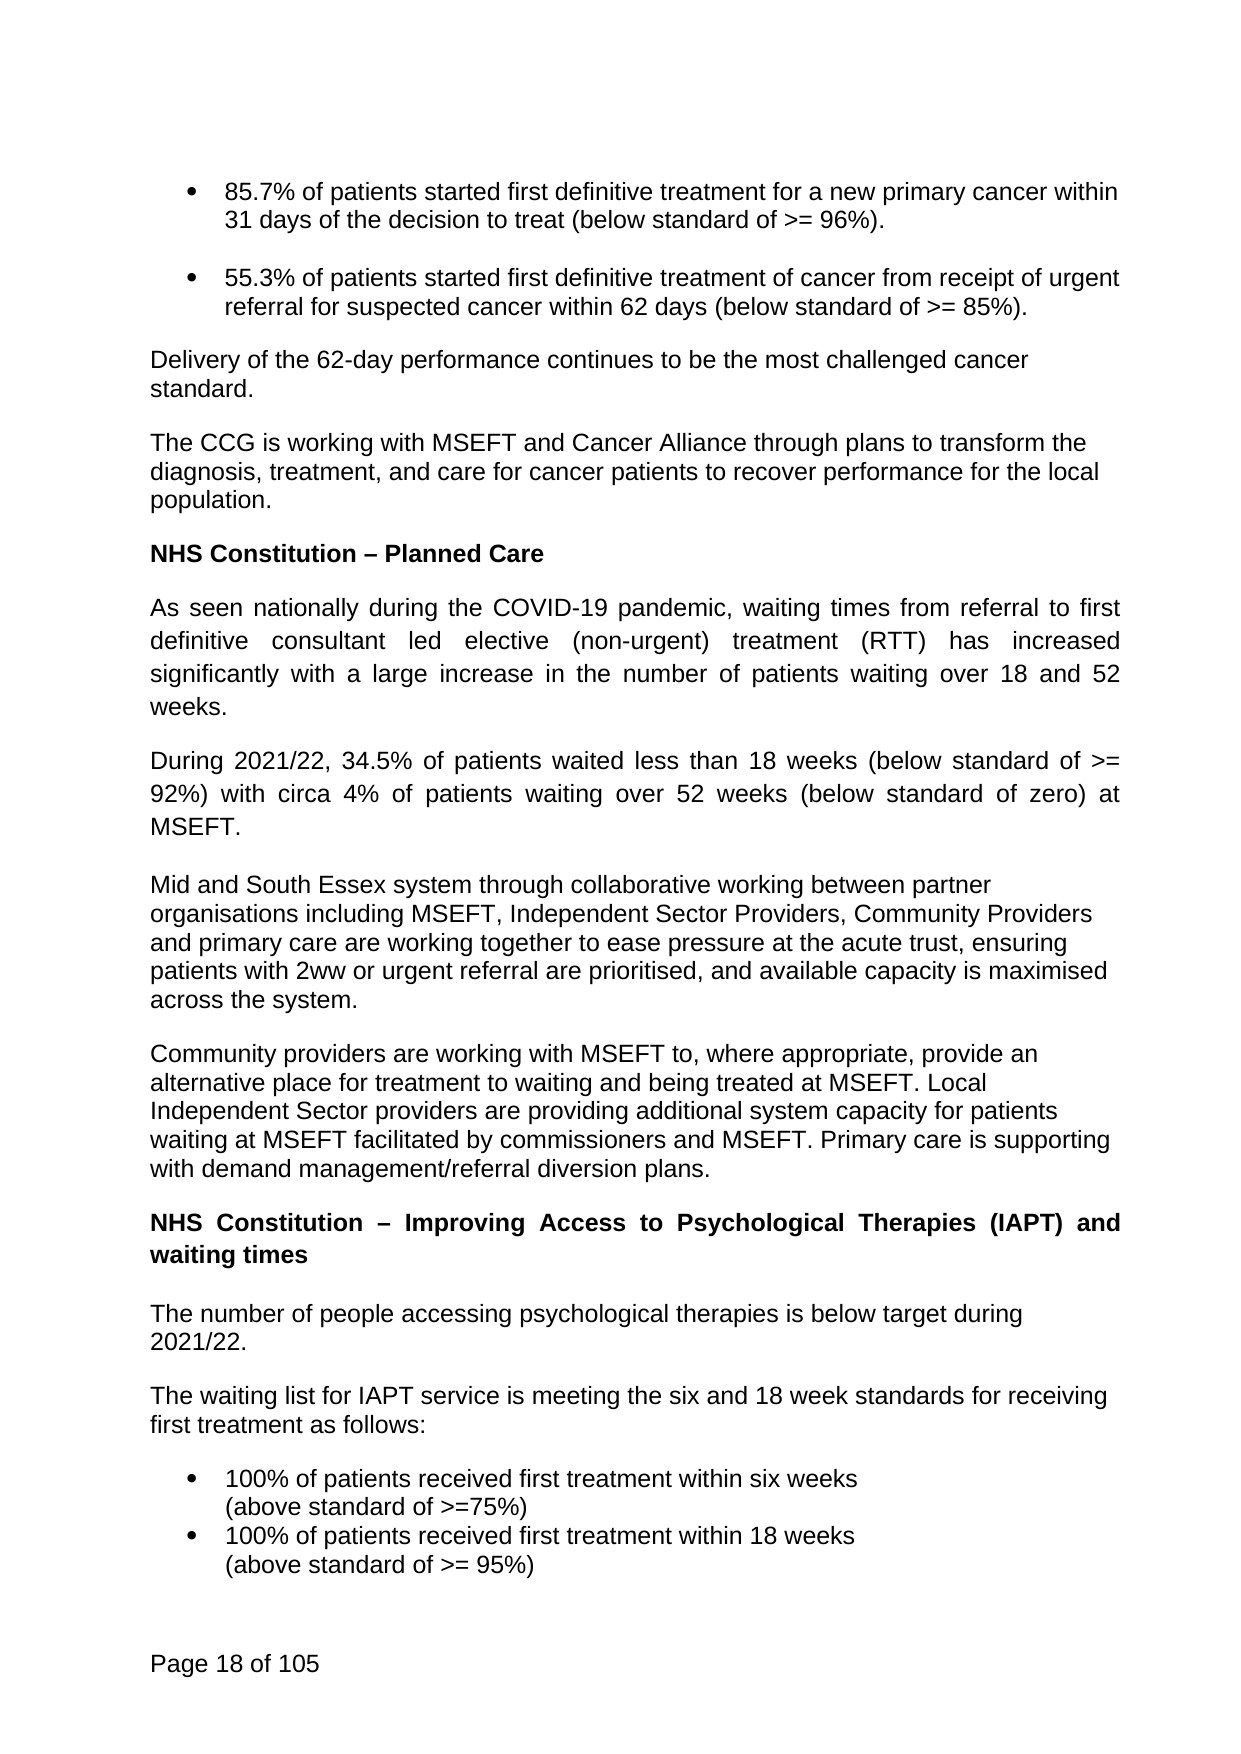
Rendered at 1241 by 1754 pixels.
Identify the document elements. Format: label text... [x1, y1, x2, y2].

text The number of people accessing psychological therapies is below target during 2021/22. [150, 1298, 1122, 1356]
list (above standard of >= 95%) [225, 1550, 1122, 1579]
subtitle NHS Constitution – Planned Care [150, 539, 1122, 568]
text The waiting list for IAPT service is meeting the six and 18 week standards for receiving first treatment as follows: [150, 1381, 1122, 1438]
list 100% of patients received first treatment within 18 weeks [187, 1521, 1122, 1550]
list 100% of patients received first treatment within six weeks [187, 1463, 1122, 1492]
list (above standard of >=75%) [225, 1492, 1122, 1521]
text Community providers are working with MSEFT to, where appropriate, provide an alternative place for treatment to waiting and being treated at MSEFT. Local Independent Sector providers are providing additional system capacity for patients waiting at MSEFT facilitated by commissioners and MSEFT. Primary care is supporting with demand management/referral diversion plans. [150, 1039, 1122, 1182]
subtitle During 2021/22, 34.5% of patients waited less than 18 weeks (below standard of >= 92%) with circa 4% of patients waiting over 52 weeks (below standard of zero) at MSEFT. [150, 746, 1122, 841]
subtitle NHS Constitution – Improving Access to Psychological Therapies (IAPT) and waiting times [150, 1207, 1122, 1269]
subtitle As seen nationally during the COVID-19 pandemic, waiting times from referral to first definitive consultant led elective (non-urgent) treatment (RTT) has increased significantly with a large increase in the number of patients waiting over 18 and 52 weeks. [150, 593, 1122, 721]
list 55.3% of patients started first definitive treatment of cancer from receipt of urgent referral for suspected cancer within 62 days (below standard of >= 85%). [187, 263, 1122, 320]
list 85.7% of patients started first definitive treatment for a new primary cancer within 31 days of the decision to treat (below standard of >= 96%). [187, 176, 1122, 234]
text Delivery of the 62-day performance continues to be the most challenged cancer standard. [150, 345, 1122, 403]
text Mid and South Essex system through collaborative working between partner organisations including MSEFT, Independent Sector Providers, Community Providers and primary care are working together to ease pressure at the acute trust, ensuring patients with 2ww or urgent referral are prioritised, and available capacity is maximised across the system. [150, 870, 1122, 1014]
text The CCG is working with MSEFT and Cancer Alliance through plans to transform the diagnosis, treatment, and care for cancer patients to recover performance for the local population. [150, 428, 1122, 514]
